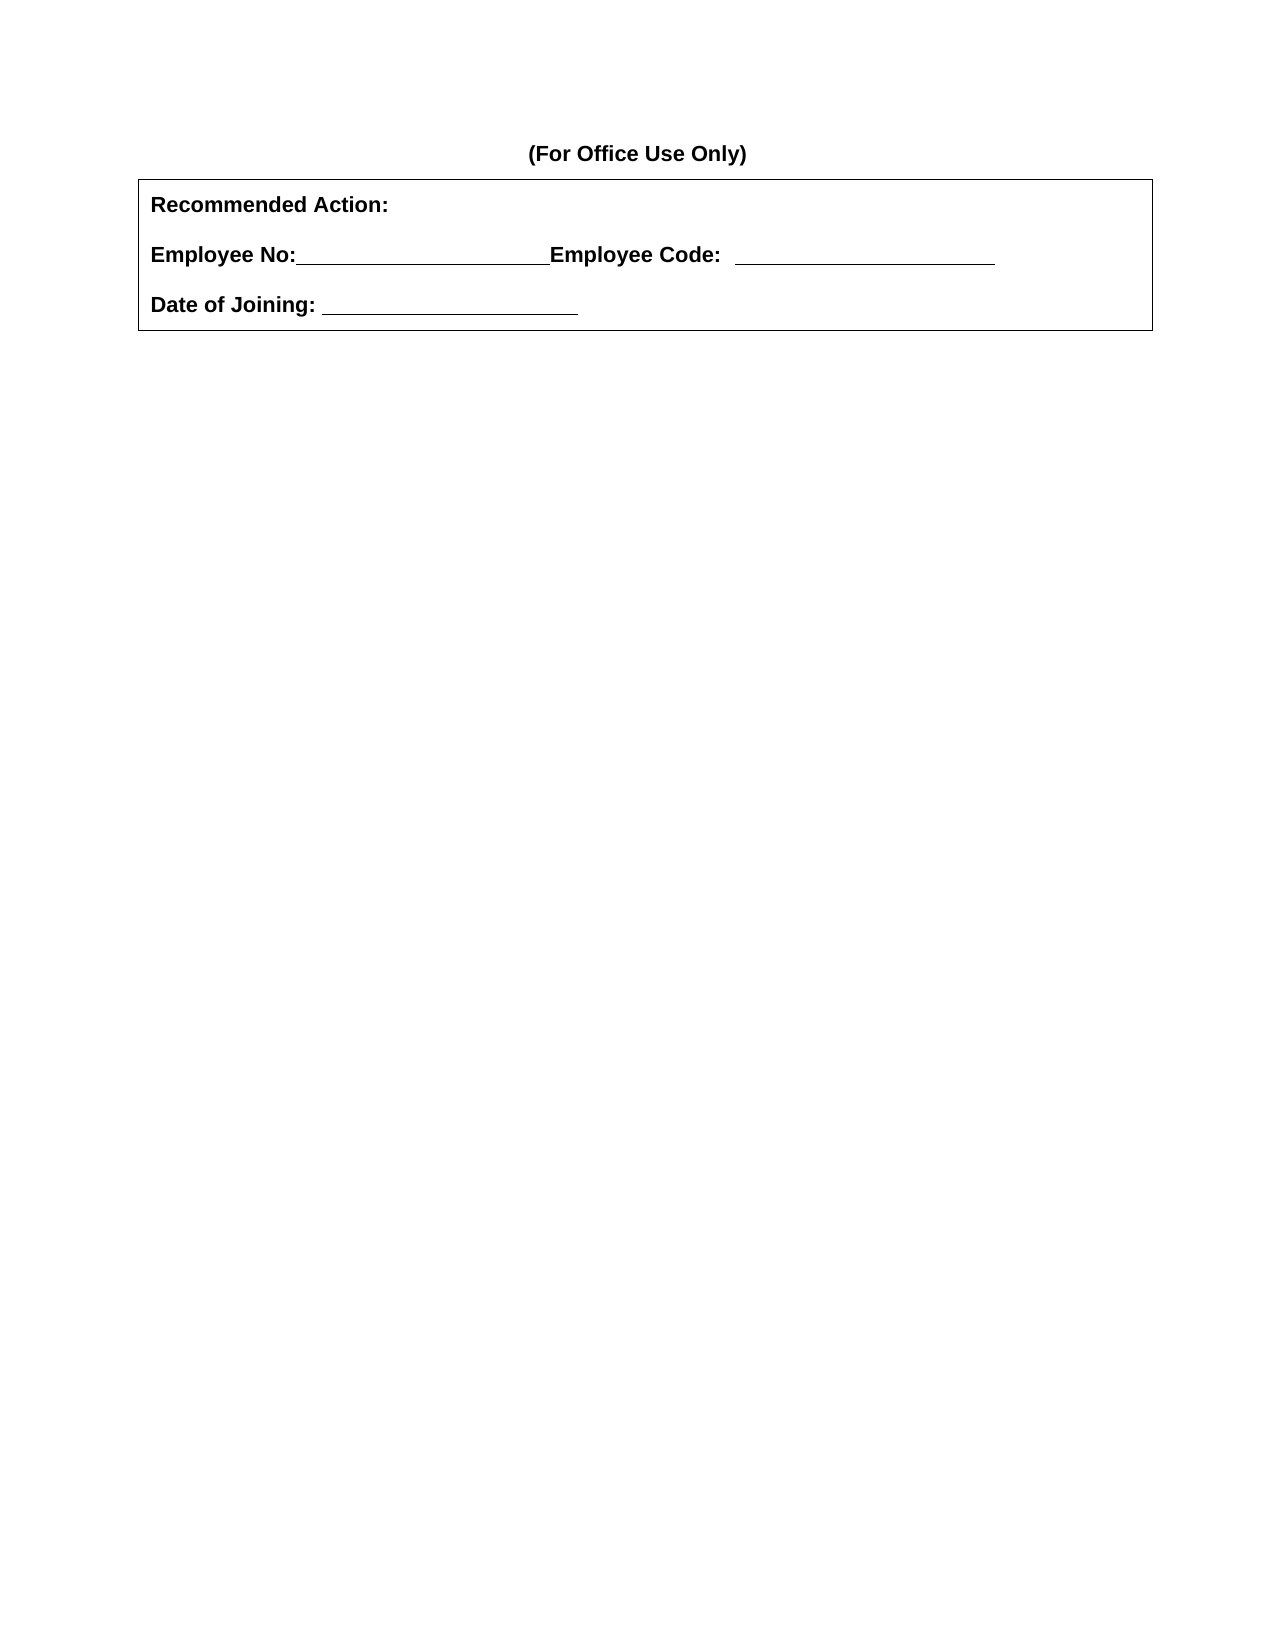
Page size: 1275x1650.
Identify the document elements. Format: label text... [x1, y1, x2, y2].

subtitle (For Office Use Only) [127, 140, 1148, 166]
table_header Recommended Action: Employee No: Employee Code: Date of Joining: [139, 180, 1152, 329]
